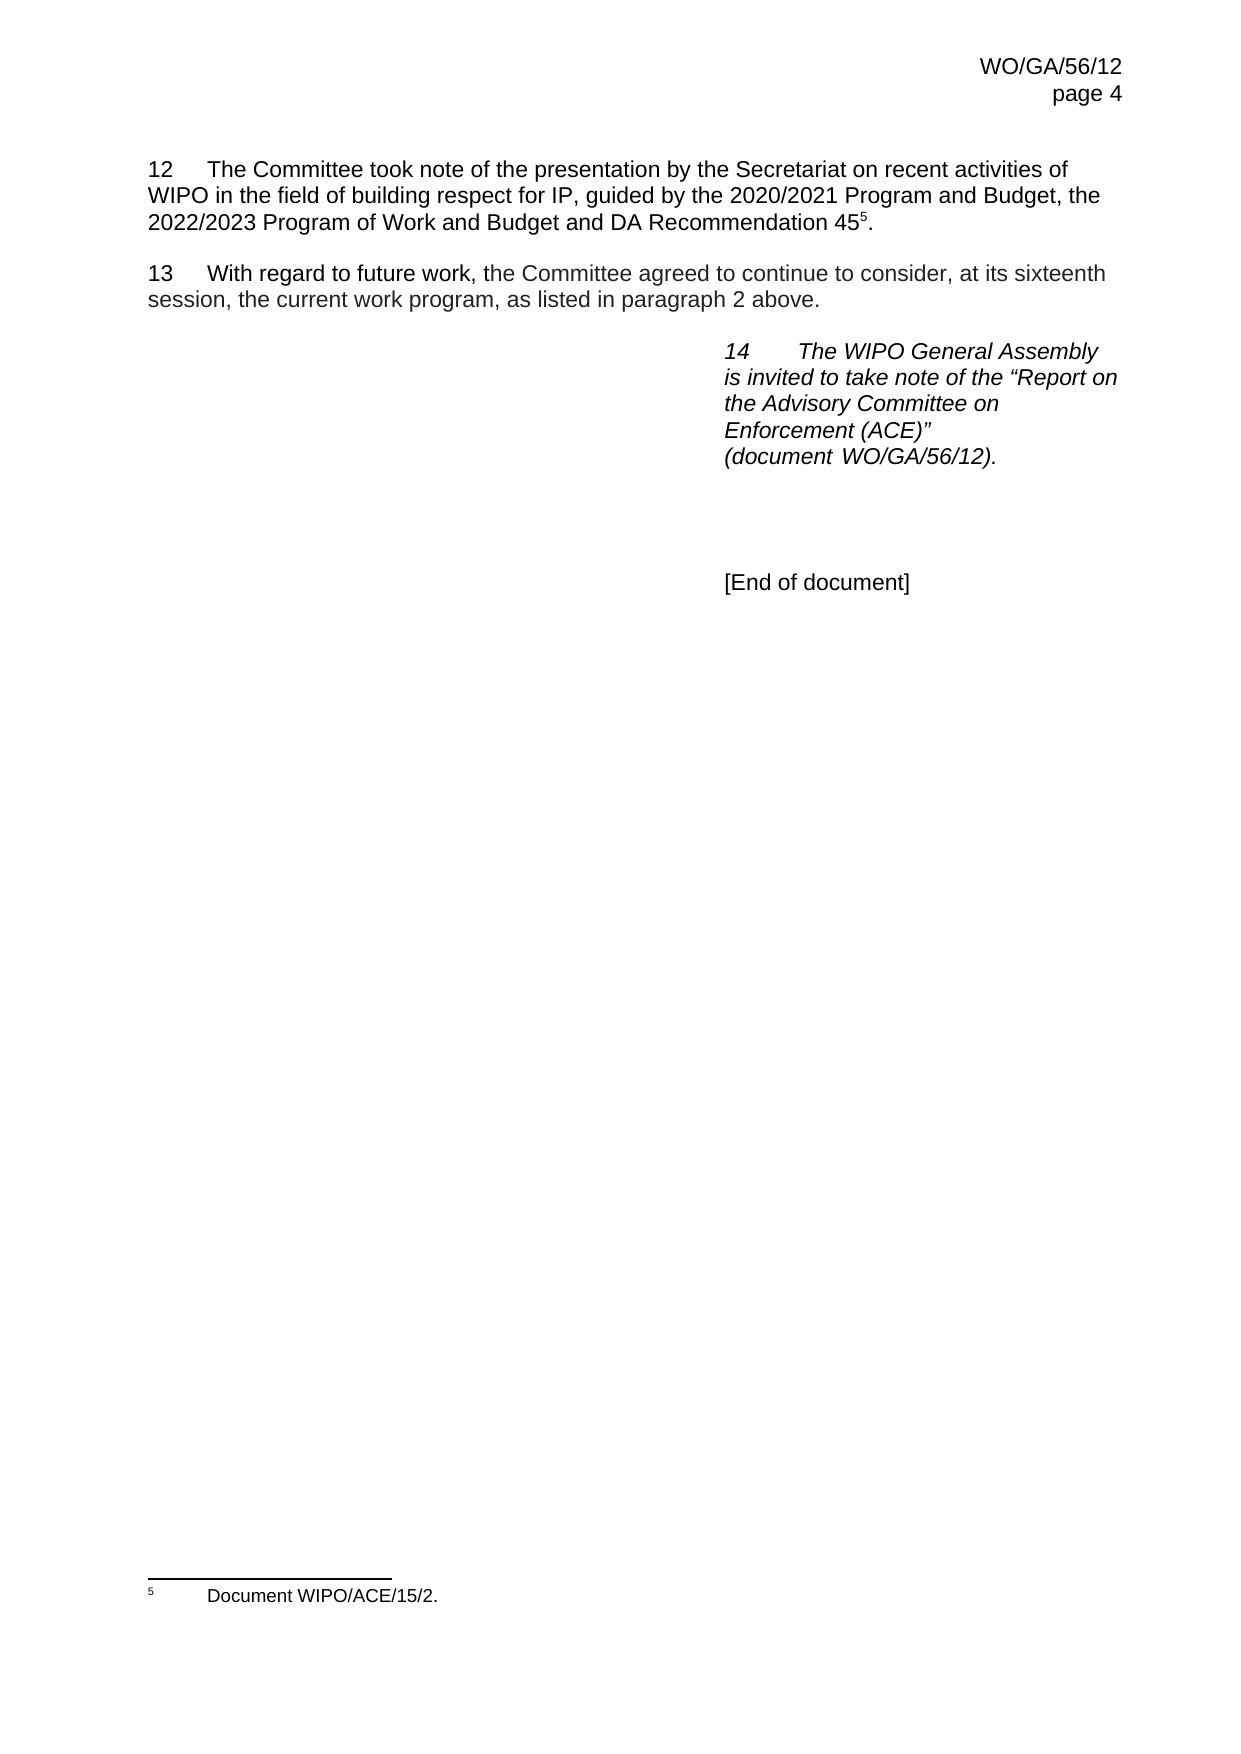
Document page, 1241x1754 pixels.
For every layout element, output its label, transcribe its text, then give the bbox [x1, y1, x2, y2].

list With regard to future work, the Committee agreed to continue to consider, at its sixteenth session, the current work program, as listed in paragraph 2 above. [148, 260, 1122, 313]
text The WIPO General Assembly is invited to take note of the “Report on the Advisory Committee on Enforcement (ACE)” (document WO/GA/56/12). [724, 338, 1122, 469]
list The Committee took note of the presentation by the Secretariat on recent activities of WIPO in the field of building respect for IP, guided by the 2020/2021 Program and Budget, the 2022/2023 Program of Work and Budget and DA Recommendation 45. [148, 156, 1122, 235]
text [End of document] [724, 569, 1122, 596]
